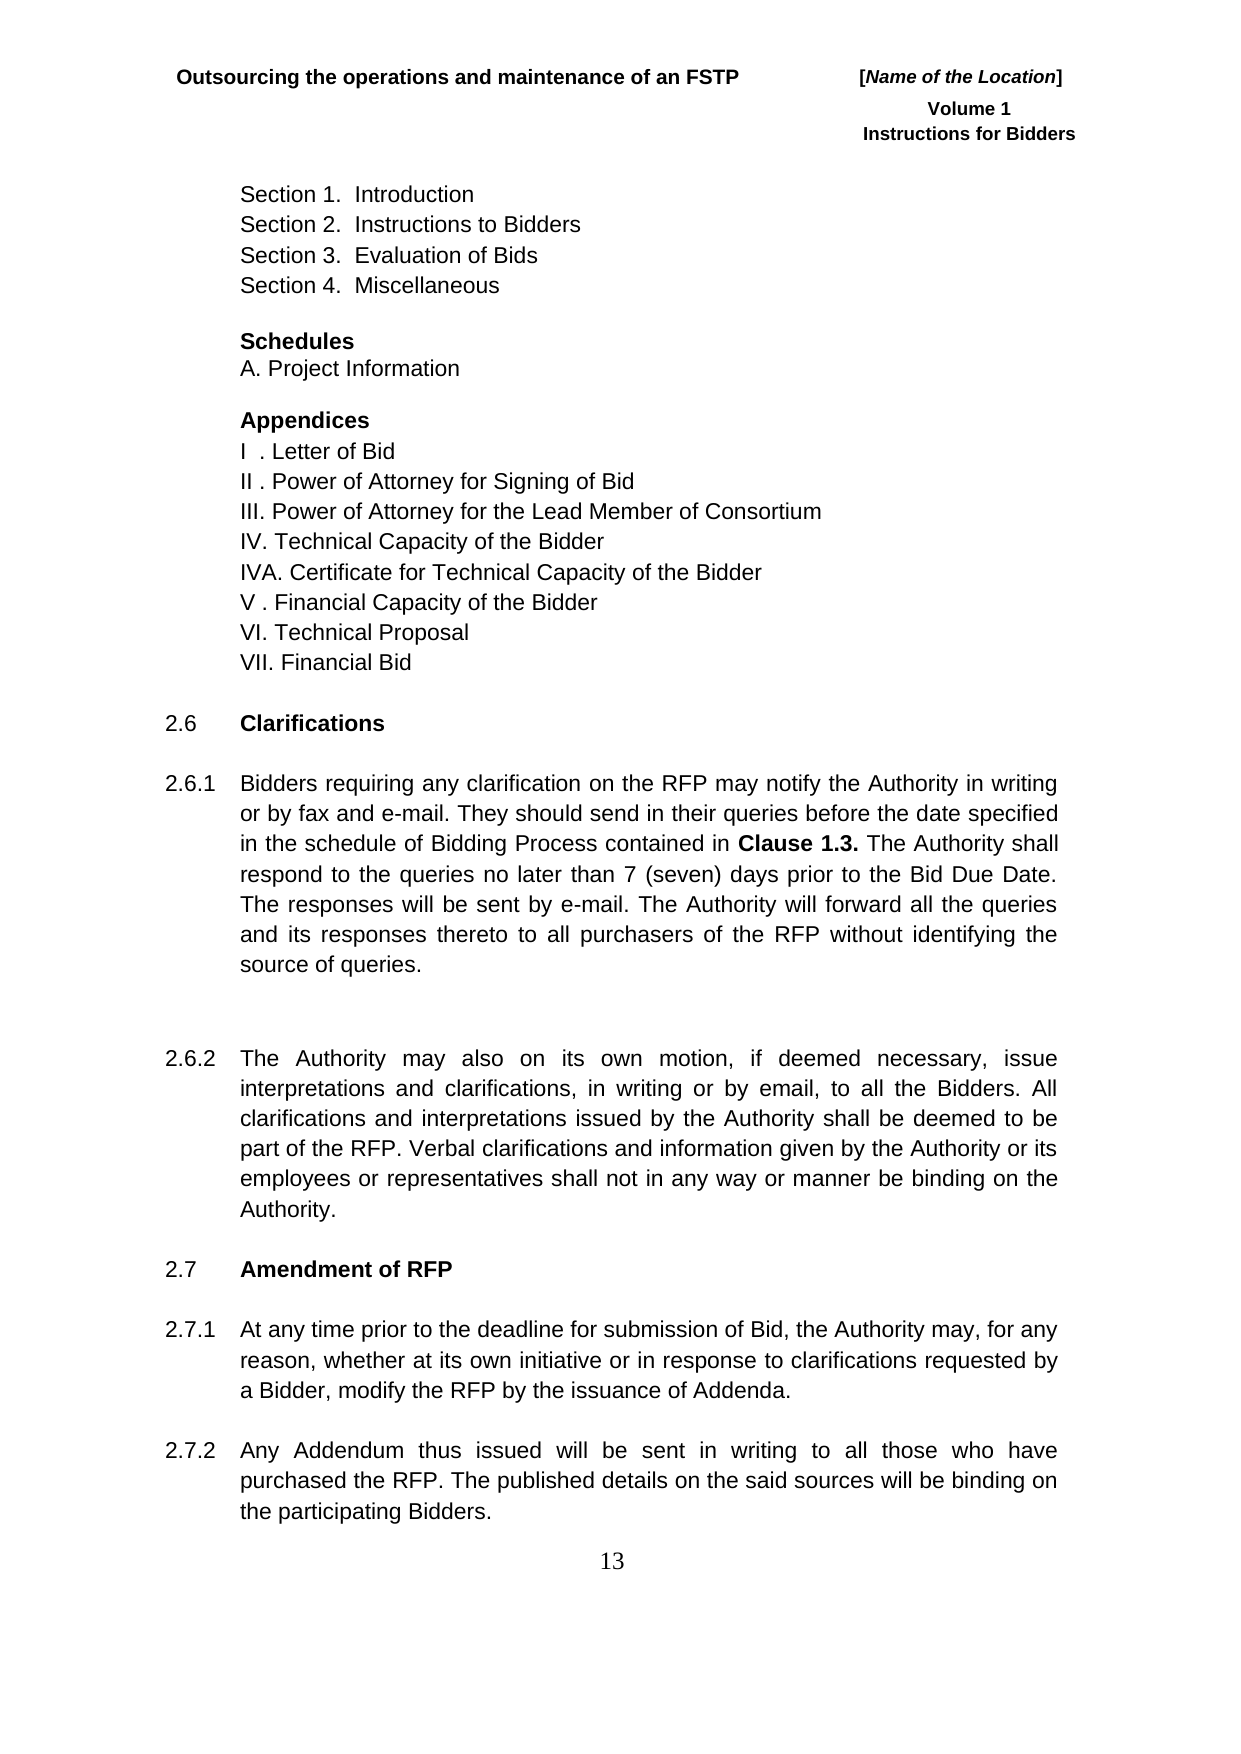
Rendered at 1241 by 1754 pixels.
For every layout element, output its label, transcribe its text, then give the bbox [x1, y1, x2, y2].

text VII. Financial Bid [240, 649, 1059, 675]
list At any time prior to the deadline for submission of Bid, the Authority may, for any reason, whether at its own initiative or in response to clarifications requested by a Bidder, modify the RFP by the issuance of Addenda. [165, 1316, 1059, 1403]
text Section 2. Instructions to Bidders [240, 211, 1059, 238]
text Appendices [240, 407, 1059, 434]
text A. Project Information [165, 355, 1059, 381]
text Schedules [165, 328, 1059, 355]
text II . Power of Attorney for Signing of Bid [240, 468, 1059, 494]
text VI. Technical Proposal [240, 619, 1059, 645]
text Section 3. Evaluation of Bids [240, 242, 1059, 268]
text Section 4. Miscellaneous [240, 272, 1059, 298]
list Amendment of RFP [165, 1256, 1059, 1282]
list Bidders requiring any clarification on the RFP may notify the Authority in writing or by fax and e-mail. They should send in their queries before the date specified in the schedule of Bidding Process contained in Clause 1.3. The Authority shall respond to the queries no later than 7 (seven) days prior to the Bid Due Date. The responses will be sent by e-mail. The Authority will forward all the queries and its responses thereto to all purchasers of the RFP without identifying the source of queries. [165, 770, 1059, 977]
text V . Financial Capacity of the Bidder [240, 589, 1059, 615]
text Section 1. Introduction [240, 181, 1059, 207]
text IVA. Certificate for Technical Capacity of the Bidder [240, 558, 1059, 585]
text IV. Technical Capacity of the Bidder [240, 528, 1059, 554]
list Any Addendum thus issued will be sent in writing to all those who have purchased the RFP. The published details on the said sources will be binding on the participating Bidders. [165, 1437, 1059, 1524]
list The Authority may also on its own motion, if deemed necessary, issue interpretations and clarifications, in writing or by email, to all the Bidders. All clarifications and interpretations issued by the Authority shall be deemed to be part of the RFP. Verbal clarifications and information given by the Authority or its employees or representatives shall not in any way or manner be binding on the Authority. [165, 1044, 1059, 1222]
text III. Power of Attorney for the Lead Member of Consortium [240, 498, 1059, 524]
list Clarifications [165, 709, 1059, 736]
text I . Letter of Bid [240, 438, 1059, 464]
